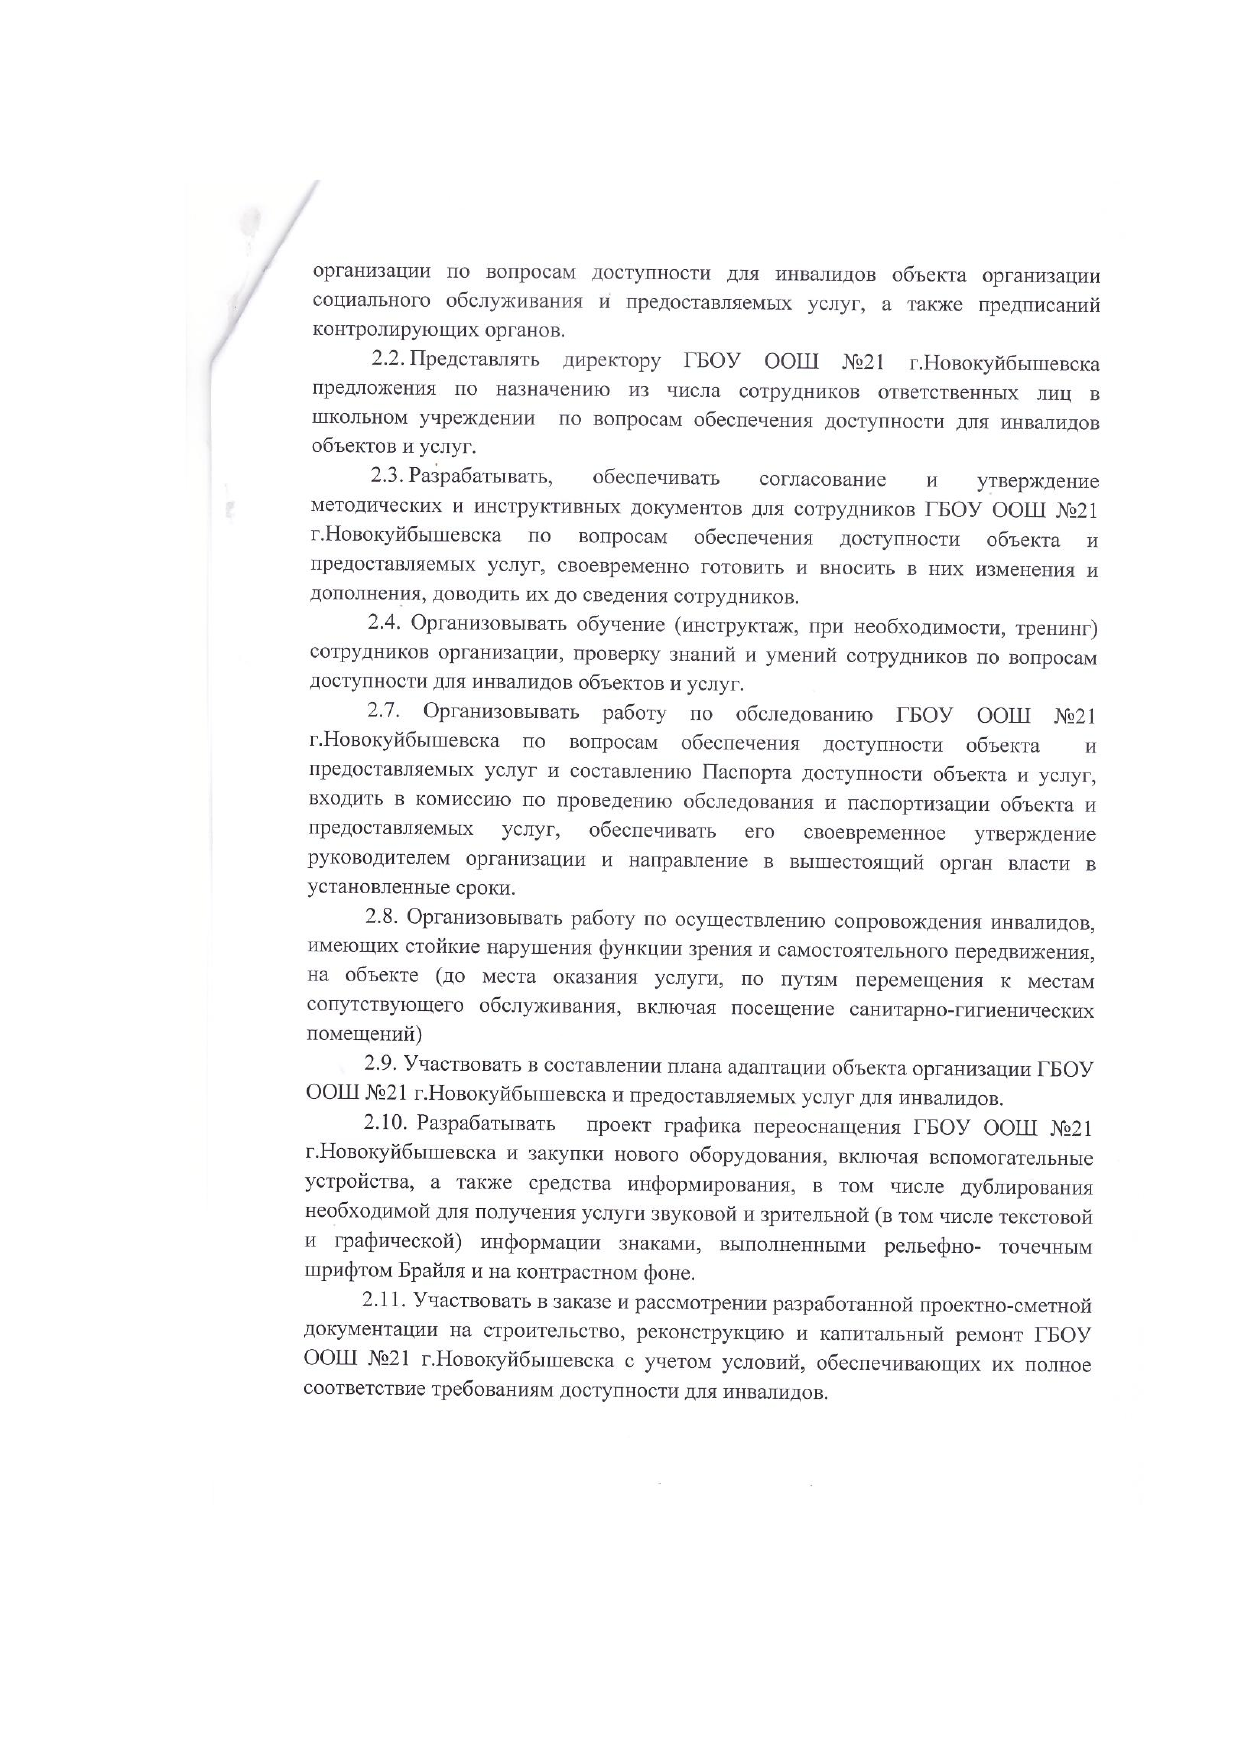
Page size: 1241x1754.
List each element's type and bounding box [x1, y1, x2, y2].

picture [177, 171, 1152, 1513]
